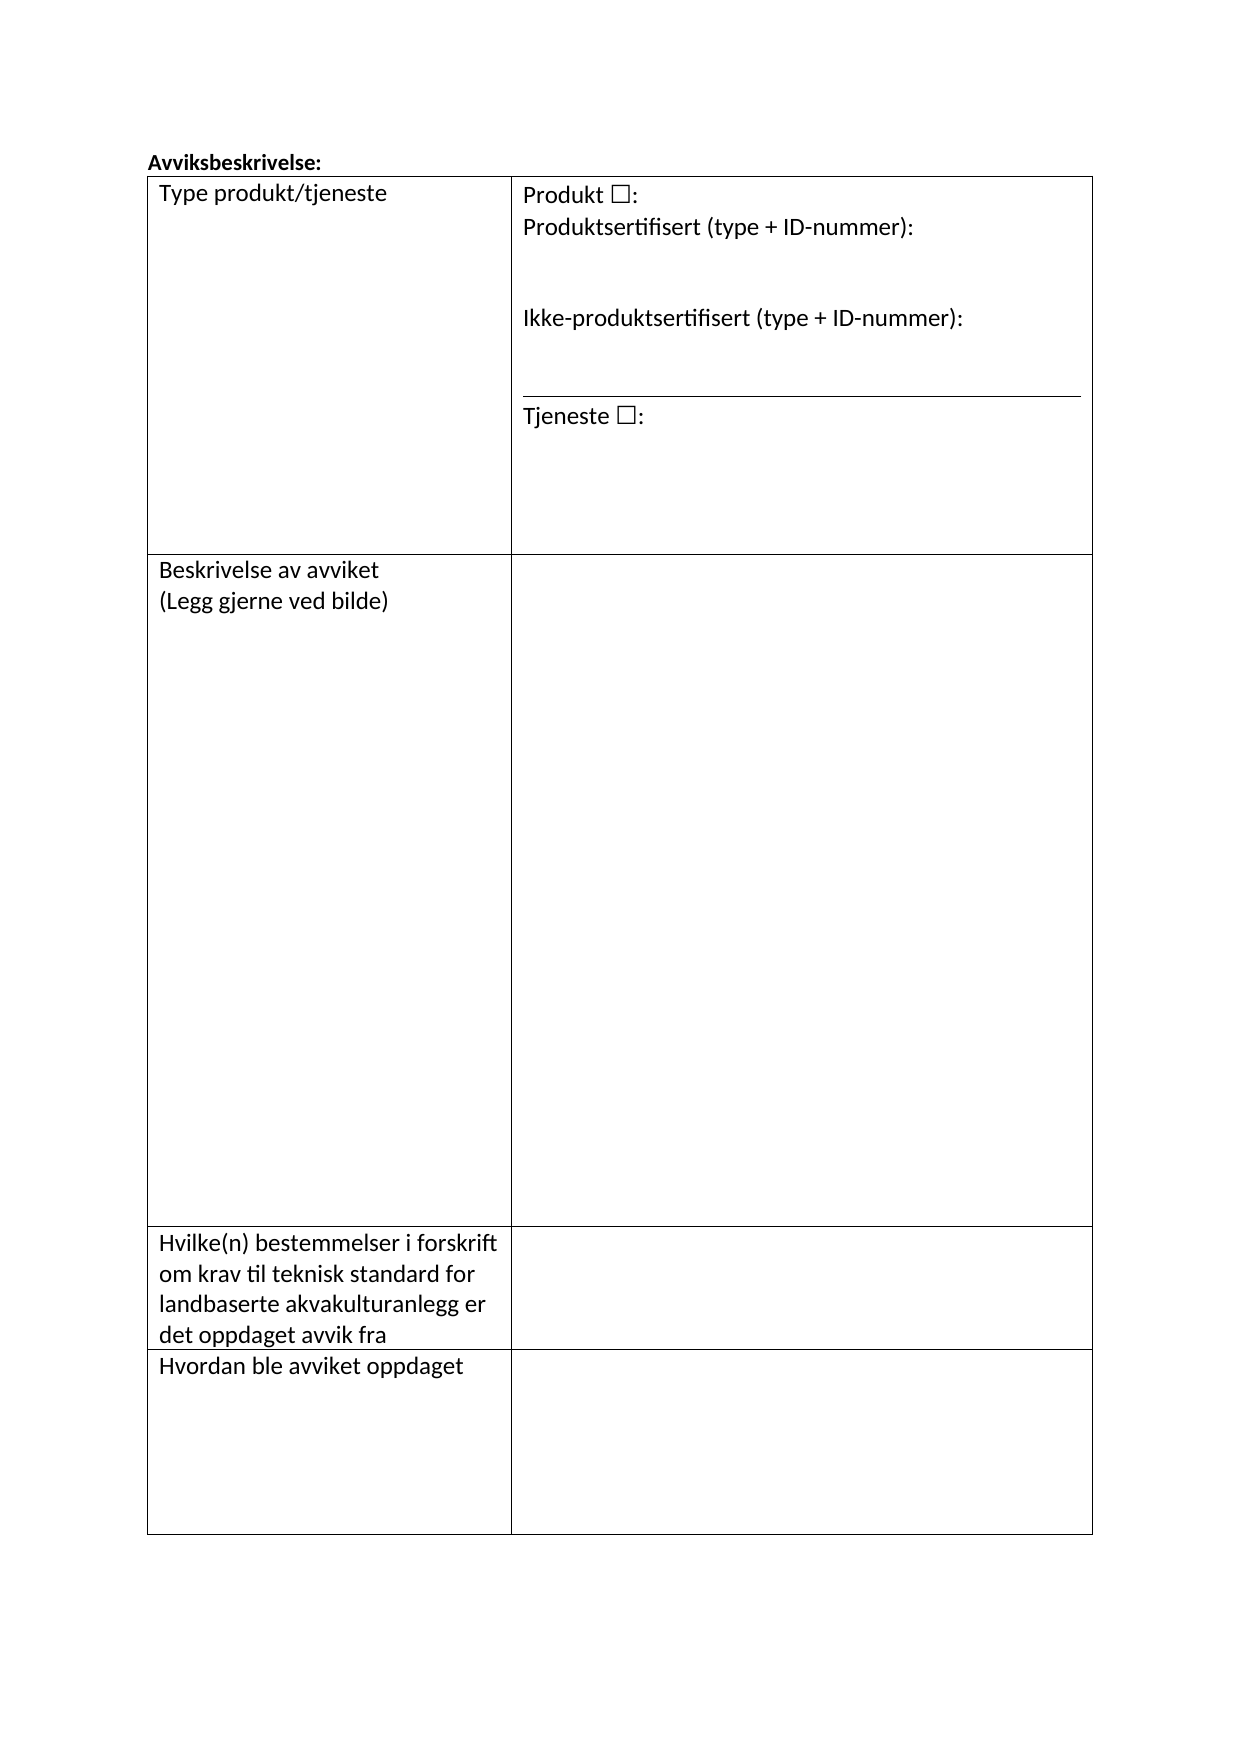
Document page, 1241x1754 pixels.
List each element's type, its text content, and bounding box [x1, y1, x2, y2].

table_cell [512, 1227, 1092, 1349]
table_cell [512, 555, 1092, 1226]
table_header Type produkt/tjeneste [148, 177, 511, 554]
table_cell Hvilke(n) bestemmelser i forskrift om krav til teknisk standard for landbaserte akvakulturanlegg er det oppdaget avvik fra [148, 1227, 511, 1349]
table_cell Hvordan ble avviket oppdaget [148, 1350, 511, 1533]
table_cell [512, 1350, 1092, 1533]
table_header Produkt : Produktsertifisert (type + ID-nummer): Ikke-produktsertifisert (type + ID-nummer): Tjeneste : [512, 177, 1092, 554]
table_cell Beskrivelse av avviket (Legg gjerne ved bilde) [148, 555, 511, 1226]
text Avviksbeskrivelse: [148, 148, 1093, 176]
